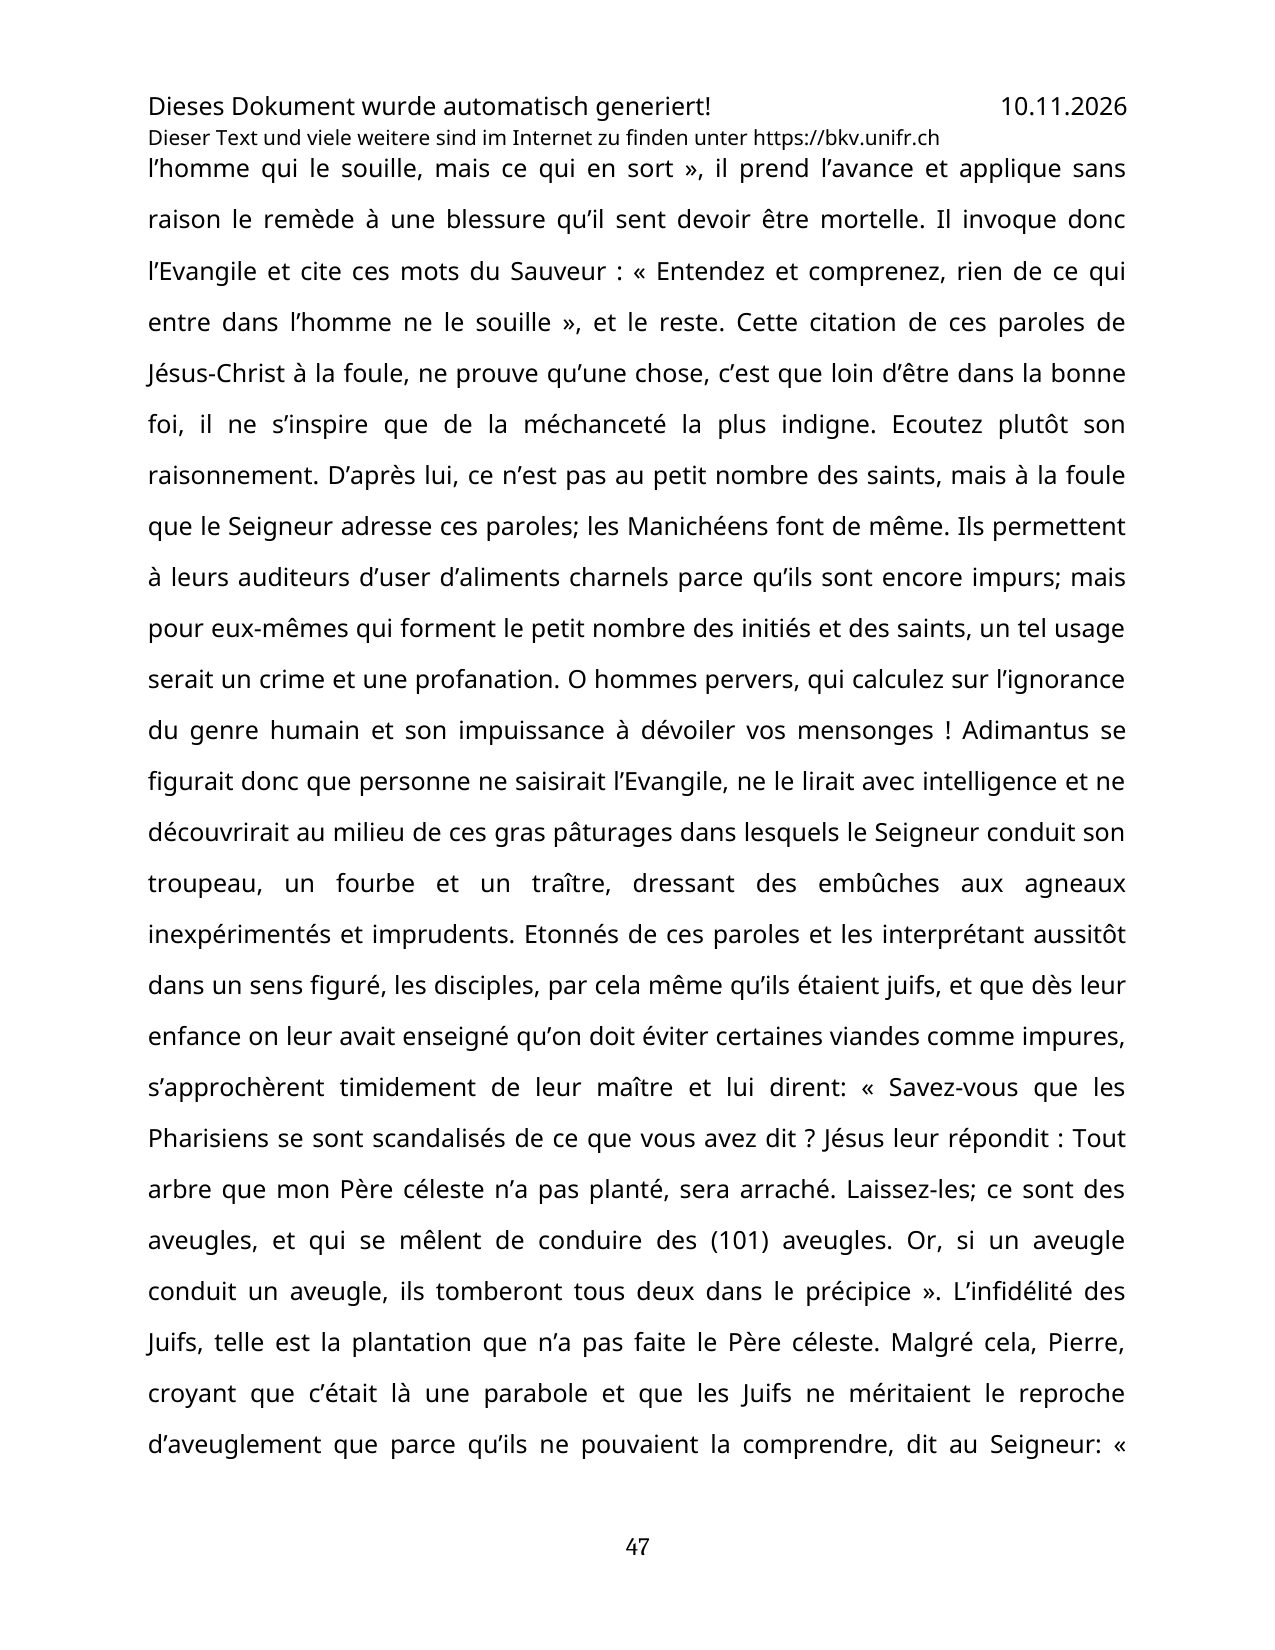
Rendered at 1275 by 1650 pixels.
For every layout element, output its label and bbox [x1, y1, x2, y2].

text [148, 151, 1127, 1461]
